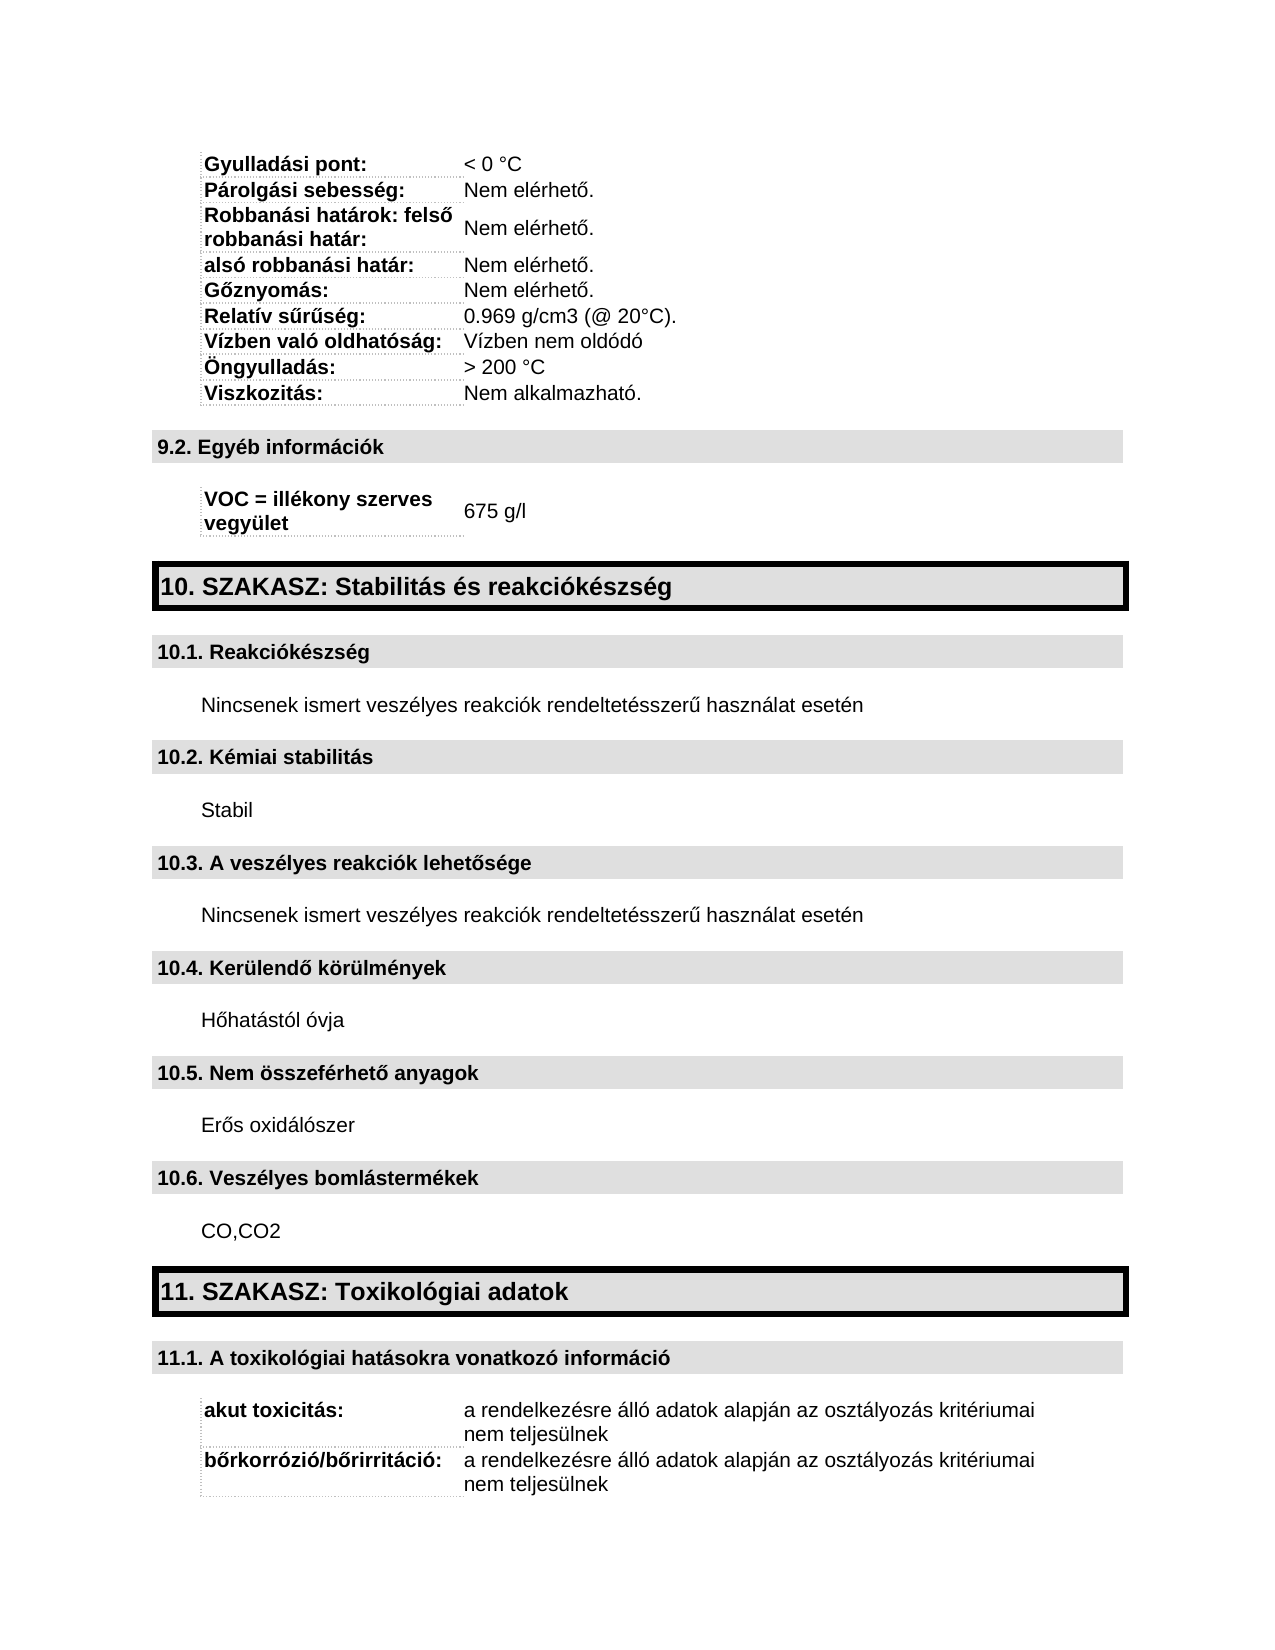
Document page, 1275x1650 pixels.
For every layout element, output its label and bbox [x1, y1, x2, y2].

table_header [148, 148, 1127, 1502]
